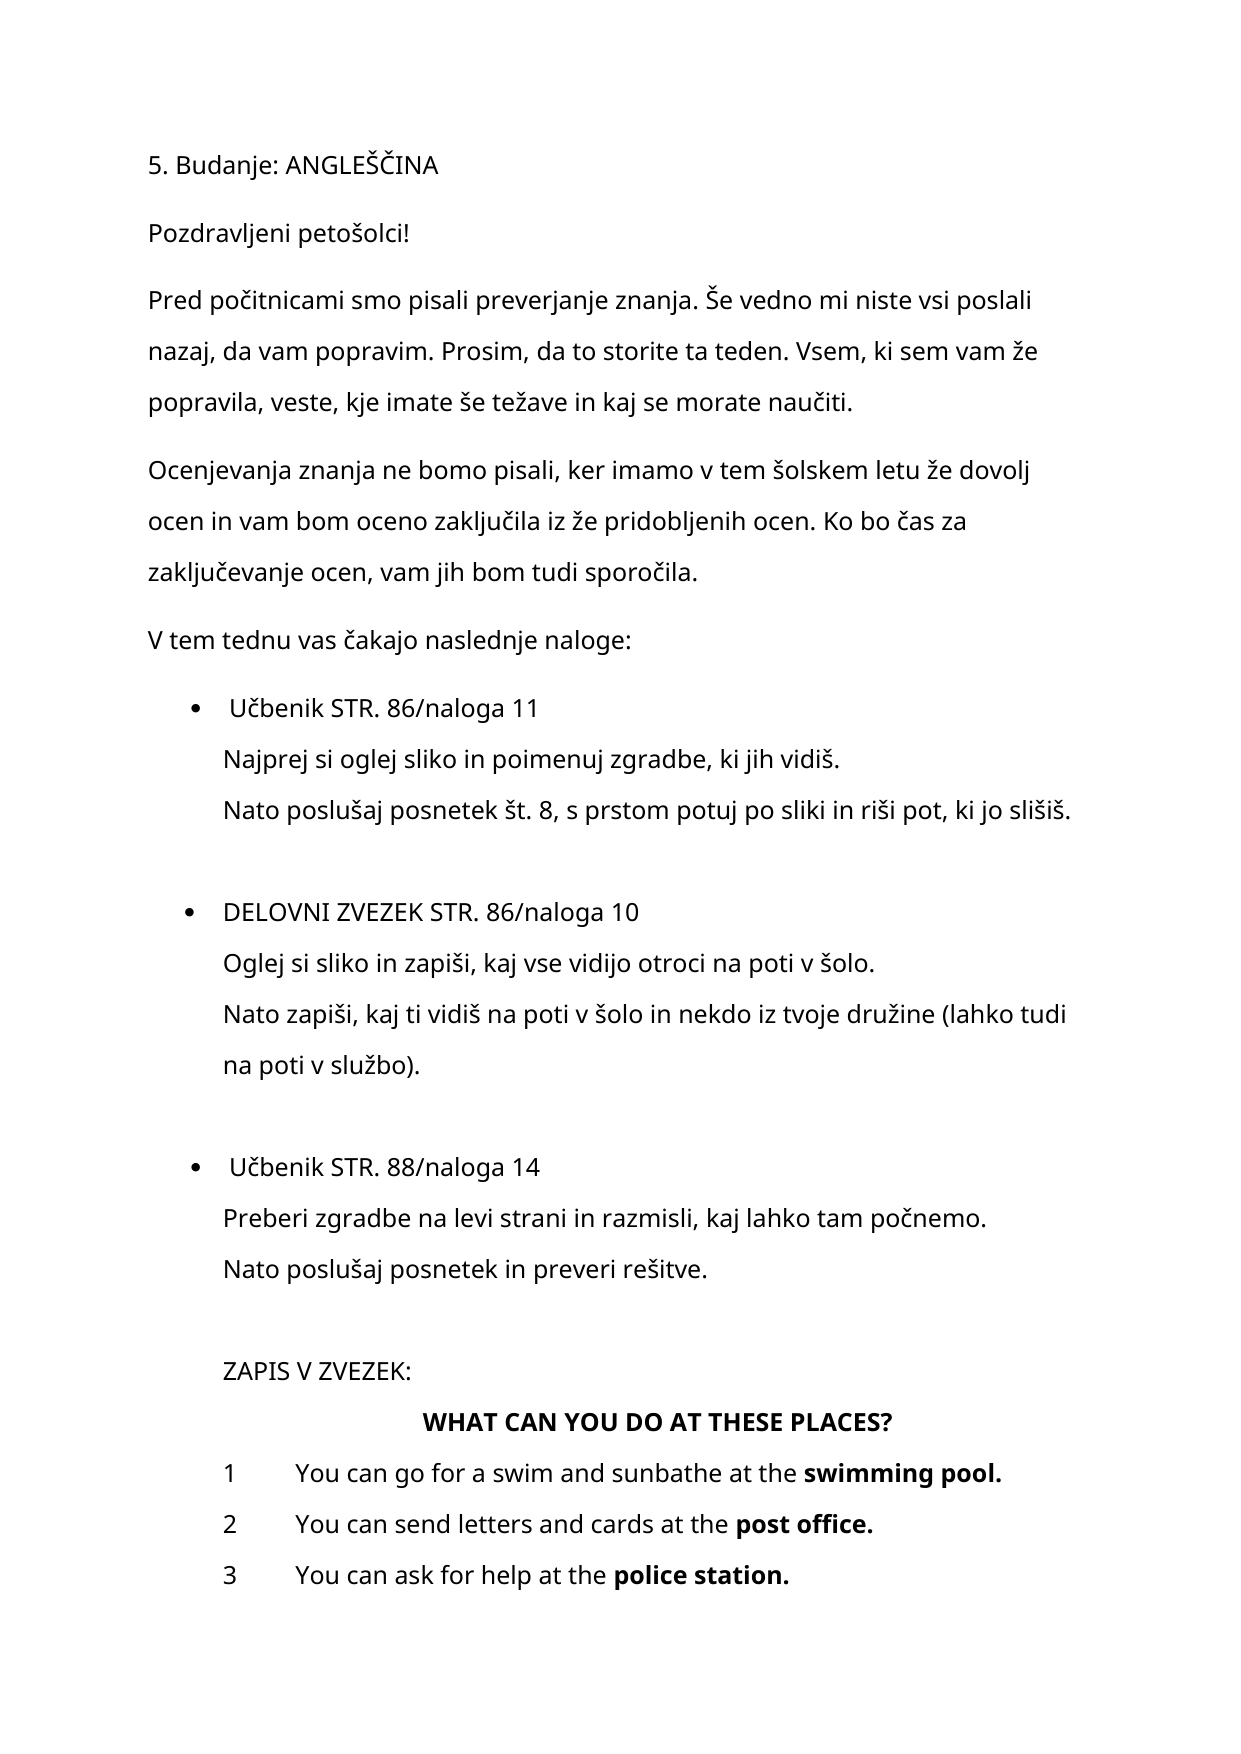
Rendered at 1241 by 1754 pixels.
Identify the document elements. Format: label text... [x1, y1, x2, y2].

list ZAPIS V ZVEZEK: [223, 1354, 1093, 1388]
list WHAT CAN YOU DO AT THESE PLACES? [223, 1405, 1093, 1439]
text V tem tednu vas čakajo naslednje naloge: [148, 623, 1093, 657]
list Nato zapiši, kaj ti vidiš na poti v šolo in nekdo iz tvoje družine (lahko tudi na poti v službo). [223, 997, 1093, 1082]
list Nato poslušaj posnetek št. 8, s prstom potuj po sliki in riši pot, ki jo slišiš. [223, 792, 1093, 826]
list Učbenik STR. 86/naloga 11 [191, 690, 1093, 724]
list Nato poslušaj posnetek in preveri rešitve. [223, 1252, 1093, 1286]
list 1 You can go for a swim and sunbathe at the swimming pool. [223, 1456, 1093, 1490]
list DELOVNI ZVEZEK STR. 86/naloga 10 [185, 894, 1093, 928]
text Ocenjevanja znanja ne bomo pisali, ker imamo v tem šolskem letu že dovolj ocen in vam bom oceno zaključila iz že pridobljenih ocen. Ko bo čas za zaključevanje ocen, vam jih bom tudi sporočila. [148, 453, 1093, 589]
text Pozdravljeni petošolci! [148, 215, 1093, 249]
list Učbenik STR. 88/naloga 14 [191, 1150, 1093, 1184]
text 5. Budanje: ANGLEŠČINA [148, 148, 1093, 182]
list Preberi zgradbe na levi strani in razmisli, kaj lahko tam počnemo. [223, 1201, 1093, 1235]
list Oglej si sliko in zapiši, kaj vse vidijo otroci na poti v šolo. [223, 946, 1093, 979]
list Najprej si oglej sliko in poimenuj zgradbe, ki jih vidiš. [223, 741, 1093, 775]
text Pred počitnicami smo pisali preverjanje znanja. Še vedno mi niste vsi poslali nazaj, da vam popravim. Prosim, da to storite ta teden. Vsem, ki sem vam že popravila, veste, kje imate še težave in kaj se morate naučiti. [148, 283, 1093, 419]
list 3 You can ask for help at the police station. [223, 1558, 1093, 1592]
list 2 You can send letters and cards at the post office. [223, 1507, 1093, 1541]
